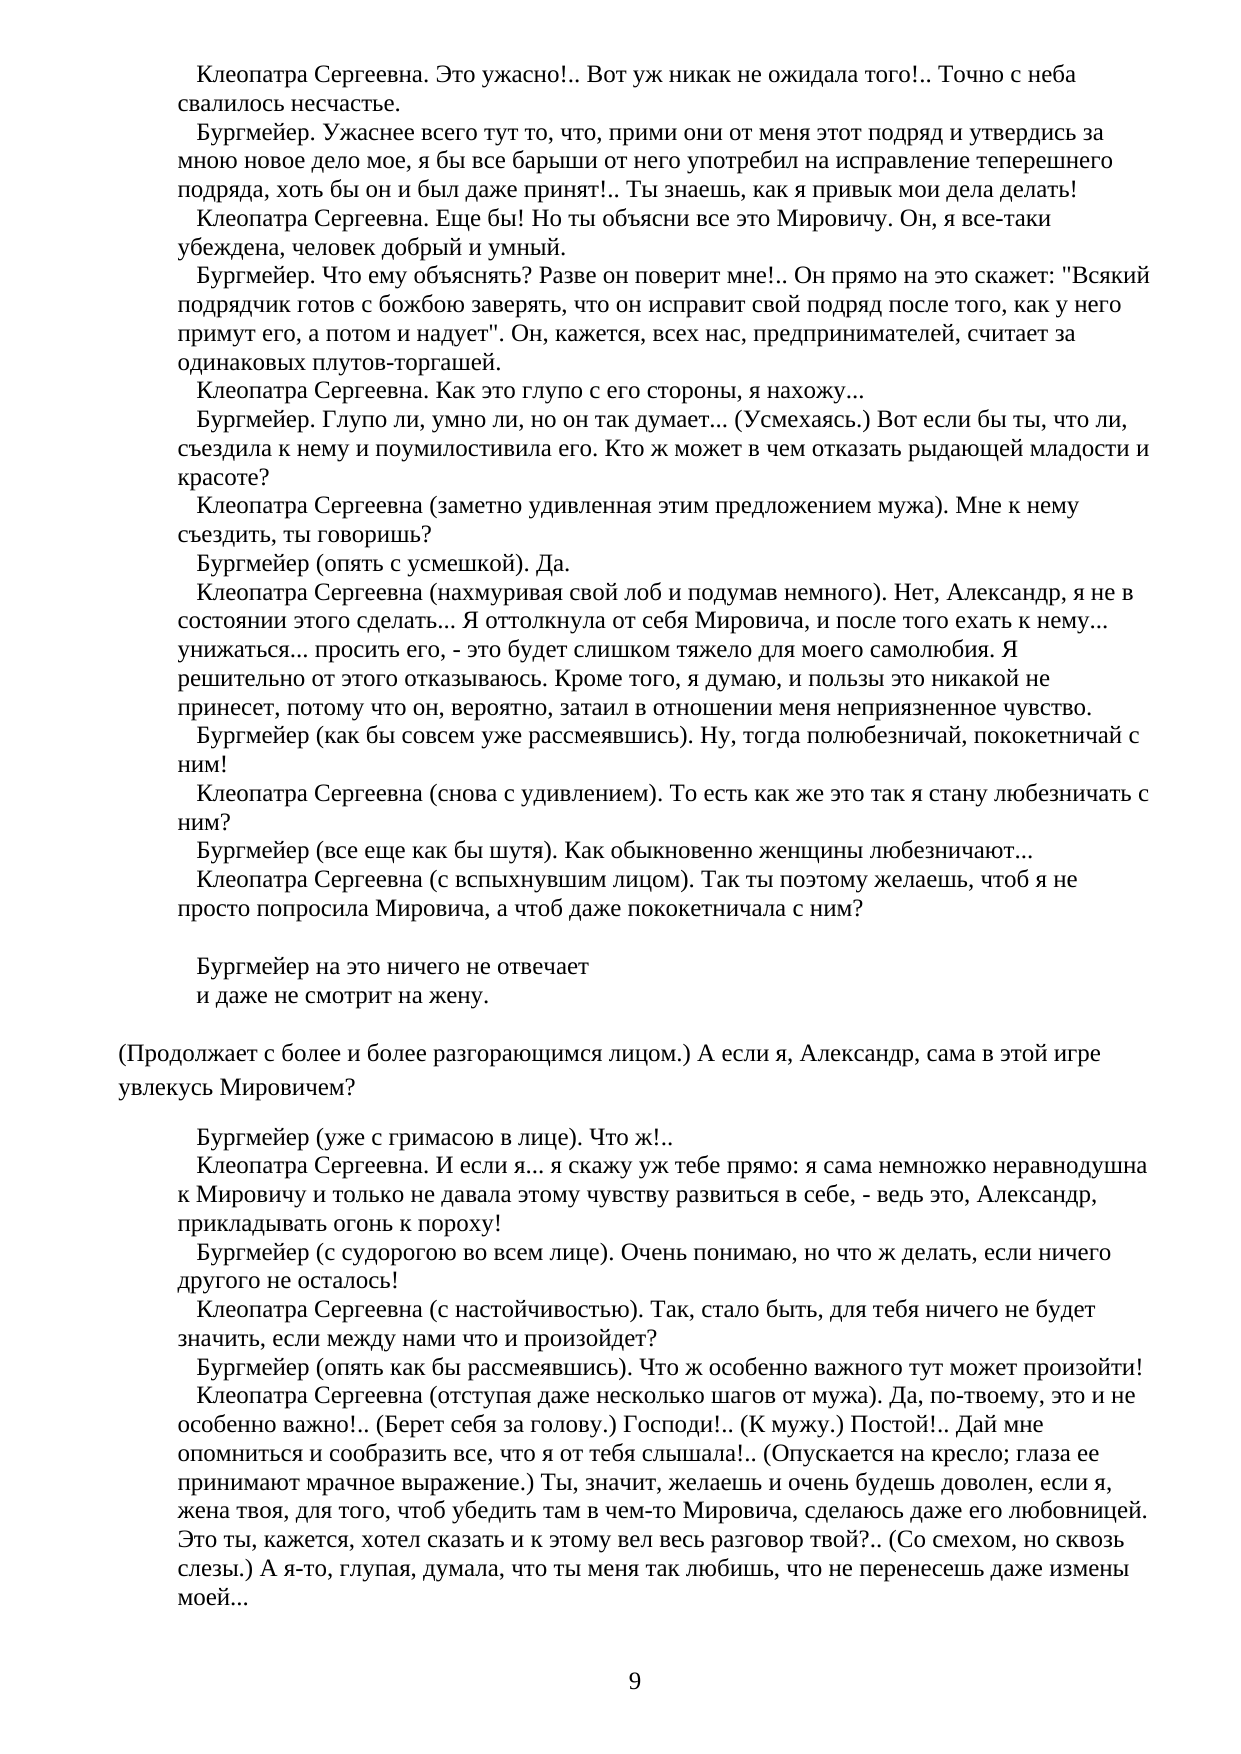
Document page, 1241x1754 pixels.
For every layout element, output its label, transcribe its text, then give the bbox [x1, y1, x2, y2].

text (Продолжает с более и более разгорающимся лицом.) А если я, Александр, сама в этой игре увлекусь Мировичем? [118, 1038, 1152, 1101]
text Клеопатра Сергеевна (нахмуривая свой лоб и подумав немного). Нет, Александр, я не в состоянии этого сделать... Я оттолкнула от себя Мировича, и после того ехать к нему... унижаться... просить его, - это будет слишком тяжело для моего самолюбия. Я решительно от этого отказываюсь. Кроме того, я думаю, и пользы это никакой не принесет, потому что он, вероятно, затаил в отношении меня неприязненное чувство. [177, 577, 1152, 720]
text Клеопатра Сергеевна (отступая даже несколько шагов от мужа). Да, по-твоему, это и не особенно важно!.. (Берет себя за голову.) Господи!.. (К мужу.) Постой!.. Дай мне опомниться и сообразить все, что я от тебя слышала!.. (Опускается на кресло; глаза ее принимают мрачное выражение.) Ты, значит, желаешь и очень будешь доволен, если я, жена твоя, для того, чтоб убедить там в чем-то Мировича, сделаюсь даже его любовницей. Это ты, кажется, хотел сказать и к этому вел весь разговор твой?.. (Со смехом, но сквозь слезы.) А я-то, глупая, думала, что ты меня так любишь, что не перенесешь даже измены моей... [177, 1380, 1152, 1610]
text Бургмейер (как бы совсем уже рассмеявшись). Ну, тогда полюбезничай, пококетничай с ним! [177, 720, 1152, 778]
text Клеопатра Сергеевна. Как это глупо с его стороны, я нахожу... [177, 375, 1152, 404]
text Бургмейер. Глупо ли, умно ли, но он так думает... (Усмехаясь.) Вот если бы ты, что ли, съездила к нему и поумилостивила его. Кто ж может в чем отказать рыдающей младости и красоте? [177, 404, 1152, 490]
text Клеопатра Сергеевна (заметно удивленная этим предложением мужа). Мне к нему съездить, ты говоришь? [177, 490, 1152, 548]
text Бургмейер (опять с усмешкой). Да. [177, 548, 1152, 577]
text Бургмейер (уже с гримасою в лице). Что ж!.. [177, 1122, 1152, 1150]
text Клеопатра Сергеевна. Это ужасно!.. Вот уж никак не ожидала того!.. Точно с неба свалилось несчастье. [177, 59, 1152, 117]
text Бургмейер. Ужаснее всего тут то, что, прими они от меня этот подряд и утвердись за мною новое дело мое, я бы все барыши от него употребил на исправление теперешнего подряда, хоть бы он и был даже принят!.. Ты знаешь, как я привык мои дела делать! [177, 117, 1152, 203]
text Бургмейер (опять как бы рассмеявшись). Что ж особенно важного тут может произойти! [177, 1352, 1152, 1380]
text Клеопатра Сергеевна (с настойчивостью). Так, стало быть, для тебя ничего не будет значить, если между нами что и произойдет? [177, 1294, 1152, 1352]
text Бургмейер на это ничего не отвечает [177, 951, 1152, 980]
text Клеопатра Сергеевна (с вспыхнувшим лицом). Так ты поэтому желаешь, чтоб я не просто попросила Мировича, а чтоб даже пококетничала с ним? [177, 864, 1152, 922]
text Бургмейер (с судорогою во всем лице). Очень понимаю, но что ж делать, если ничего другого не осталось! [177, 1237, 1152, 1294]
text Клеопатра Сергеевна (снова с удивлением). То есть как же это так я стану любезничать с ним? [177, 778, 1152, 835]
text Клеопатра Сергеевна. Еще бы! Но ты объясни все это Мировичу. Он, я все-таки убеждена, человек добрый и умный. [177, 203, 1152, 260]
text Клеопатра Сергеевна. И если я... я скажу уж тебе прямо: я сама немножко неравнодушна к Мировичу и только не давала этому чувству развиться в себе, - ведь это, Александр, прикладывать огонь к пороху! [177, 1150, 1152, 1237]
text Бургмейер (все еще как бы шутя). Как обыкновенно женщины любезничают... [177, 835, 1152, 864]
text и даже не смотрит на жену. [177, 980, 1152, 1008]
text Бургмейер. Что ему объяснять? Разве он поверит мне!.. Он прямо на это скажет: "Всякий подрядчик готов с божбою заверять, что он исправит свой подряд после того, как у него примут его, а потом и надует". Он, кажется, всех нас, предпринимателей, считает за одинаковых плутов-торгашей. [177, 260, 1152, 375]
